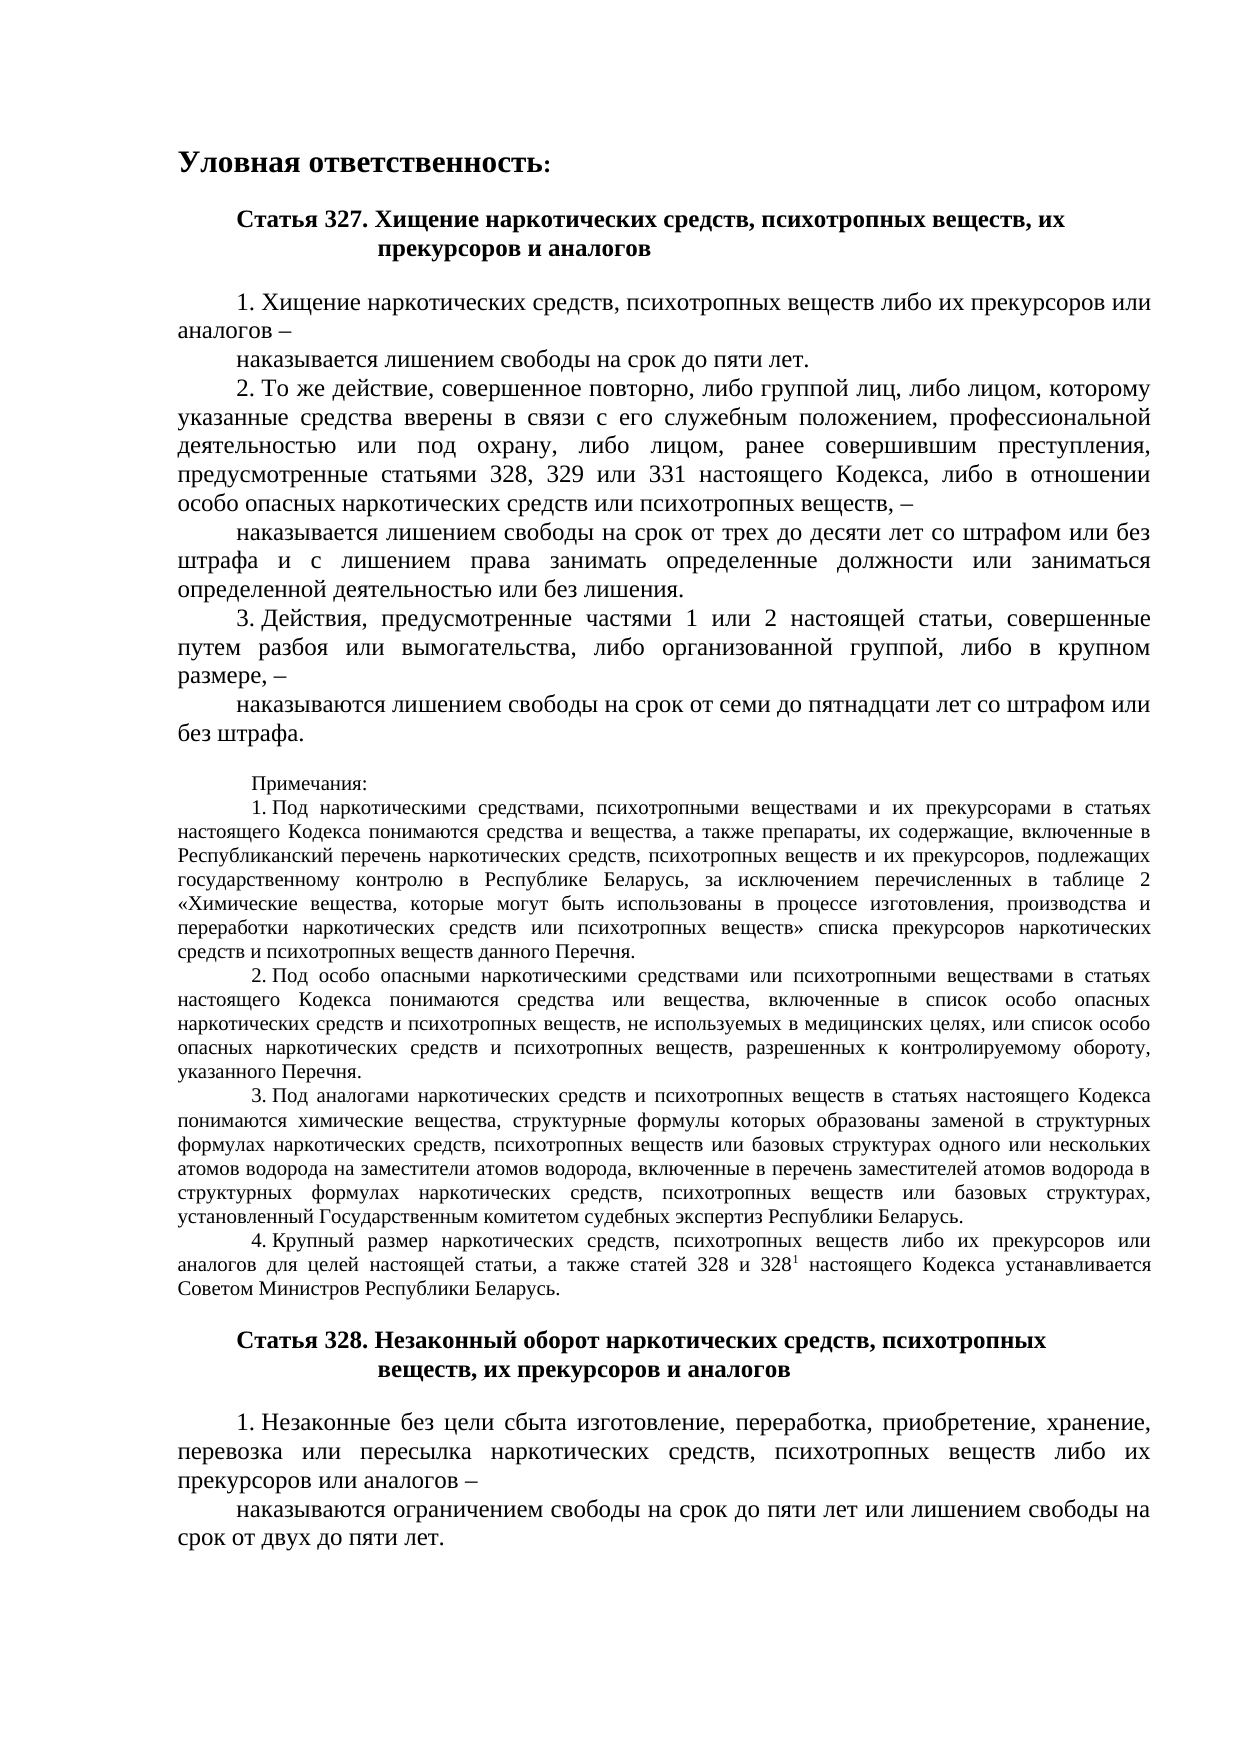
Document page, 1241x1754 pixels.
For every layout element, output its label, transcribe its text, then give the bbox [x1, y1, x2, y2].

text 2. То же действие, совершенное повторно, либо группой лиц, либо лицом, которому указанные средства вверены в связи с его служебным положением, профессиональной деятельностью или под охрану, либо лицом, ранее совершившим преступления, предусмотренные статьями 328, 329 или 331 настоящего Кодекса, либо в отношении особо опасных наркотических средств или психотропных веществ, – [177, 373, 1152, 517]
text 4. Крупный размер наркотических средств, психотропных веществ либо их прекурсоров или аналогов для целей настоящей статьи, а также статей 328 и 3281 настоящего Кодекса устанавливается Советом Министров Республики Беларусь. [177, 1228, 1152, 1300]
text Уловная ответственность: [177, 143, 1152, 179]
text Статья 327. Хищение наркотических средств, психотропных веществ, их прекурсоров и аналогов [236, 204, 1152, 262]
text 1. Незаконные без цели сбыта изготовление, переработка, приобретение, хранение, перевозка или пересылка наркотических средств, психотропных веществ либо их прекурсоров или аналогов – [177, 1407, 1152, 1494]
text Примечания: [177, 771, 1152, 795]
text наказывается лишением свободы на срок от трех до десяти лет со штрафом или без штрафа и с лишением права занимать определенные должности или заниматься определенной деятельностью или без лишения. [177, 517, 1152, 603]
text 1. Хищение наркотических средств, психотропных веществ либо их прекурсоров или аналогов – [177, 287, 1152, 344]
text наказываются ограничением свободы на срок до пяти лет или лишением свободы на срок от двух до пяти лет. [177, 1494, 1152, 1551]
text наказываются лишением свободы на срок от семи до пятнадцати лет со штрафом или без штрафа. [177, 689, 1152, 747]
text Статья 328. Незаконный оборот наркотических средств, психотропных веществ, их прекурсоров и аналогов [236, 1325, 1152, 1382]
text наказывается лишением свободы на срок до пяти лет. [177, 344, 1152, 373]
text 3. Под аналогами наркотических средств и психотропных веществ в статьях настоящего Кодекса понимаются химические вещества, структурные формулы которых образованы заменой в структурных формулах наркотических средств, психотропных веществ или базовых структурах одного или нескольких атомов водорода на заместители атомов водорода, включенные в перечень заместителей атомов водорода в структурных формулах наркотических средств, психотропных веществ или базовых структурах, установленный Государственным комитетом судебных экспертиз Республики Беларусь. [177, 1083, 1152, 1228]
text 3. Действия, предусмотренные частями 1 или 2 настоящей статьи, совершенные путем разбоя или вымогательства, либо организованной группой, либо в крупном размере, – [177, 603, 1152, 689]
text 2. Под особо опасными наркотическими средствами или психотропными веществами в статьях настоящего Кодекса понимаются средства или вещества, включенные в список особо опасных наркотических средств и психотропных веществ, не используемых в медицинских целях, или список особо опасных наркотических средств и психотропных веществ, разрешенных к контролируемому обороту, указанного Перечня. [177, 963, 1152, 1083]
text 1. Под наркотическими средствами, психотропными веществами и их прекурсорами в статьях настоящего Кодекса понимаются средства и вещества, а также препараты, их содержащие, включенные в Республиканский перечень наркотических средств, психотропных веществ и их прекурсоров, подлежащих государственному контролю в Республике Беларусь, за исключением перечисленных в таблице 2 «Химические вещества, которые могут быть использованы в процессе изготовления, производства и переработки наркотических средств или психотропных веществ» списка прекурсоров наркотических средств и психотропных веществ данного Перечня. [177, 795, 1152, 963]
